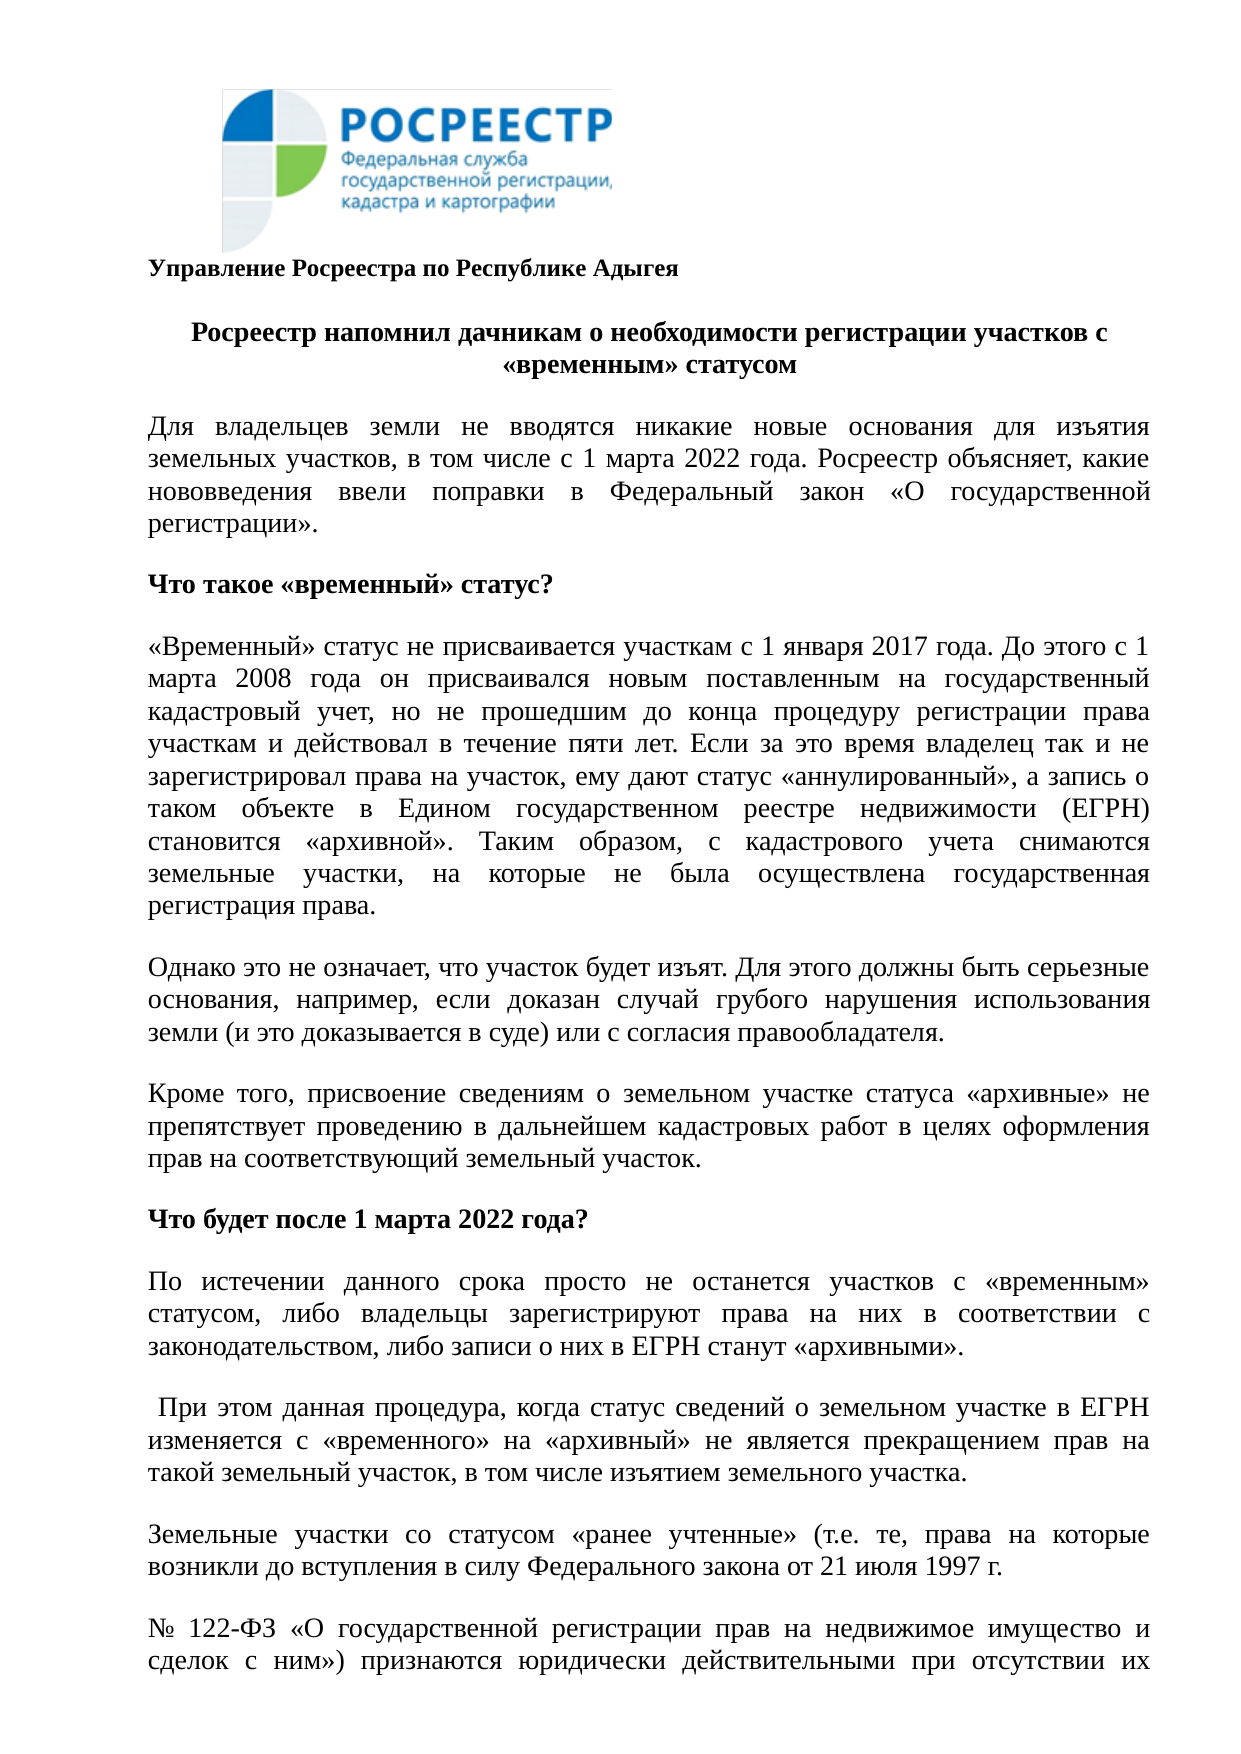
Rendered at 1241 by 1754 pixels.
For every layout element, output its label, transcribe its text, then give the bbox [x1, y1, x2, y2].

text Росреестр напомнил дачникам о необходимости регистрации участков с «временным» статусом [148, 315, 1152, 380]
text Для владельцев земли не вводятся никакие новые основания для изъятия земельных участков, в том числе с 1 марта 2022 года. Росреестр объясняет, какие нововведения ввели поправки в Федеральный закон «О государственной регистрации». [148, 409, 1152, 538]
text Что такое «временный» статус? [148, 568, 1152, 600]
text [148, 1611, 1152, 1676]
text Однако это не означает, что участок будет изъят. Для этого должны быть серьезные основания, например, если доказан случай грубого нарушения использования земли (и это доказывается в суде) или с согласия правообладателя. [148, 950, 1152, 1047]
picture [221, 88, 613, 253]
text По истечении данного срока просто не останется участков с «временным» статусом, либо владельцы зарегистрируют права на них в соответствии с законодательством, либо записи о них в ЕГРН станут «архивными». [148, 1264, 1152, 1361]
text Земельные участки со статусом «ранее учтенные» (т.е. те, права на которые возникли до вступления в силу Федерального закона от 21 июля 1997 г. [148, 1517, 1152, 1582]
text При этом данная процедура, когда статус сведений о земельном участке в ЕГРН изменяется с «временного» на «архивный» не является прекращением прав на такой земельный участок, в том числе изъятием земельного участка. [148, 1391, 1152, 1488]
text Управление Росреестра по Республике Адыгея [148, 253, 1152, 281]
text «Временный» статус не присваивается участкам с 1 января 2017 года. До этого с 1 марта 2008 года он присваивался новым поставленным на государственный кадастровый учет, но не прошедшим до конца процедуру регистрации права участкам и действовал в течение пяти лет. Если за это время владелец так и не зарегистрировал права на участок, ему дают статус «аннулированный», а запись о таком объекте в Едином государственном реестре недвижимости (ЕГРН) становится «архивной». Таким образом, с кадастрового учета снимаются земельные участки, на которые не была осуществлена государственная регистрация права. [148, 629, 1152, 921]
text Что будет после 1 марта 2022 года? [148, 1203, 1152, 1235]
text Кроме того, присвоение сведениям о земельном участке статуса «архивные» не препятствует проведению в дальнейшем кадастровых работ в целях оформления прав на соответствующий земельный участок. [148, 1076, 1152, 1173]
